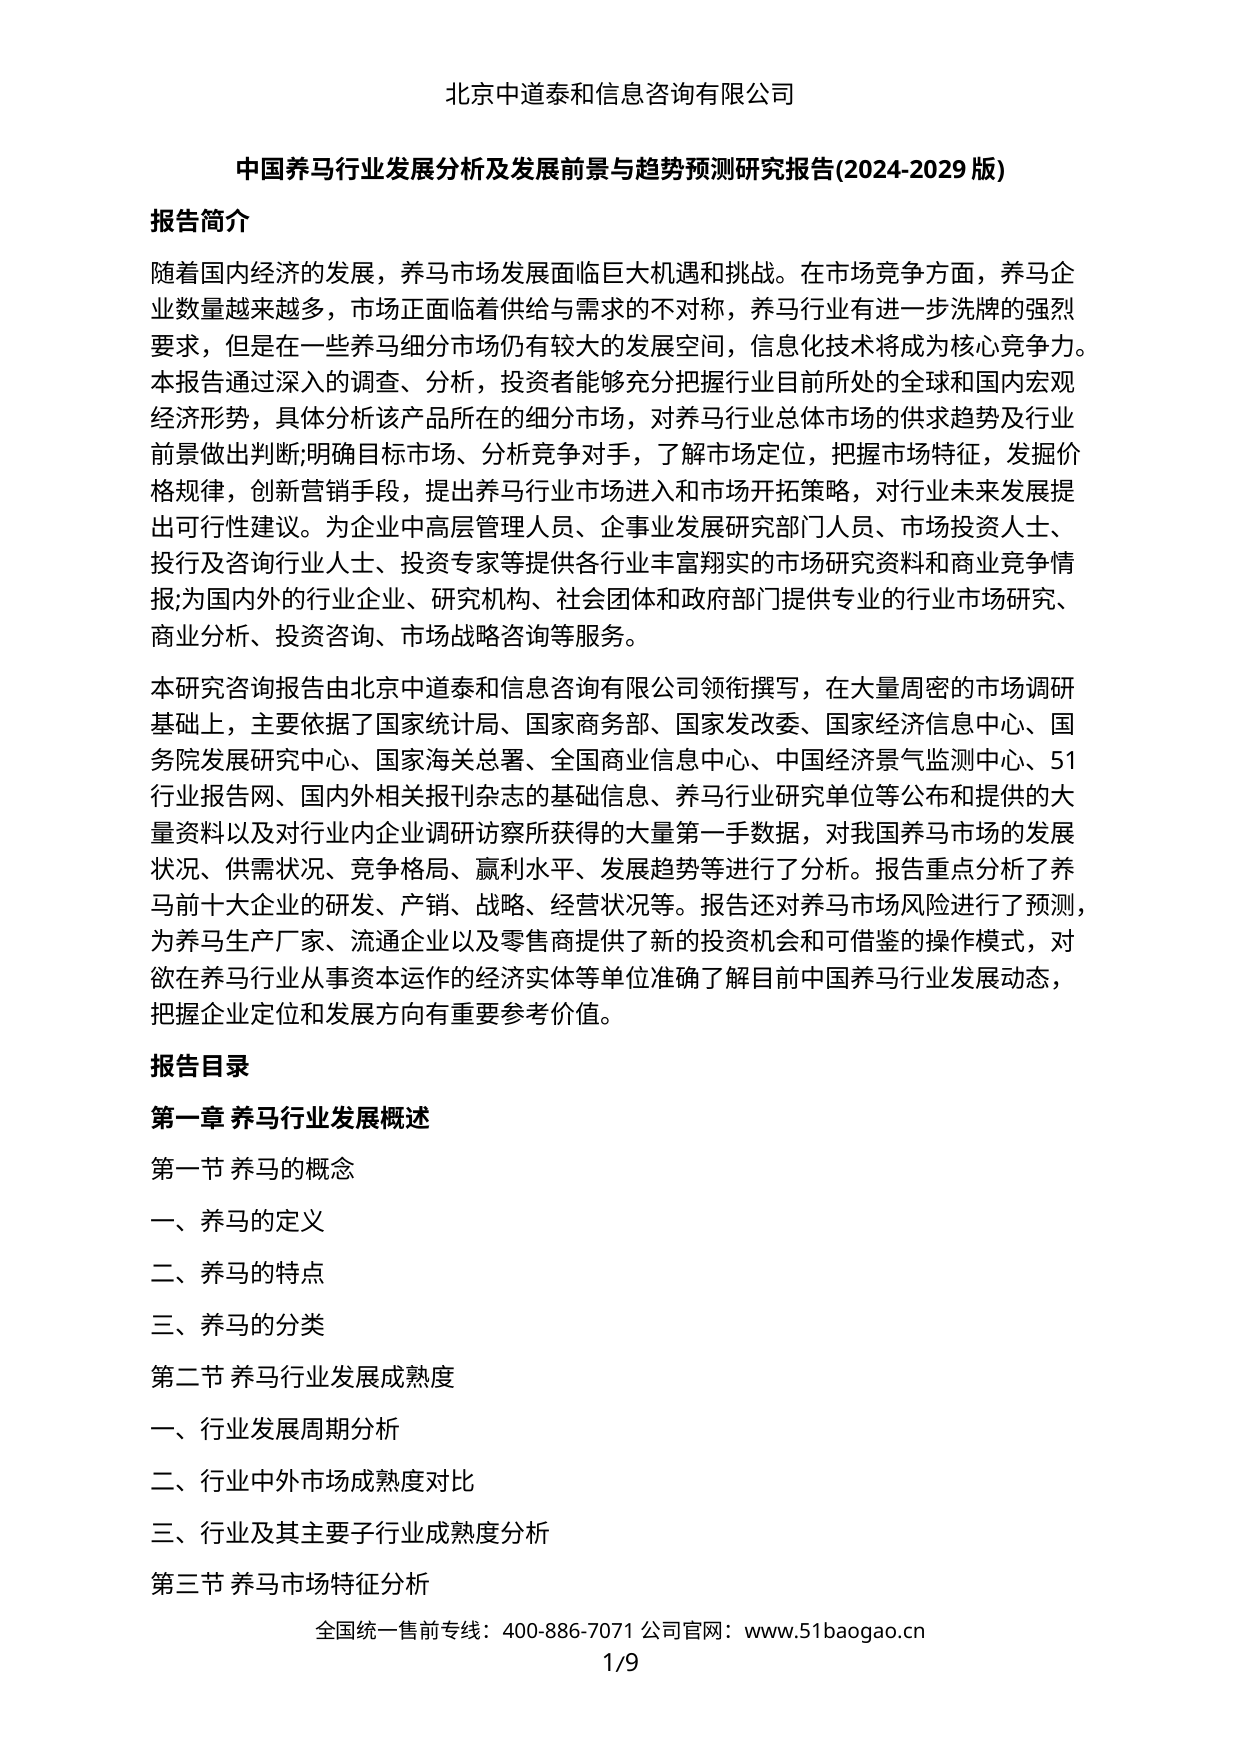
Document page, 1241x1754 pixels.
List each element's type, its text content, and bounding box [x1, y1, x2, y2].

text 二、养马的特点 [150, 1254, 1090, 1290]
text 随着国内经济的发展，养马市场发展面临巨大机遇和挑战。在市场竞争方面，养马企业数量越来越多，市场正面临着供给与需求的不对称，养马行业有进一步洗牌的强烈要求，但是在一些养马细分市场仍有较大的发展空间，信息化技术将成为核心竞争力。本报告通过深入的调查、分析，投资者能够充分把握行业目前所处的全球和国内宏观经济形势，具体分析该产品所在的细分市场，对养马行业总体市场的供求趋势及行业前景做出判断;明确目标市场、分析竞争对手，了解市场定位，把握市场特征，发掘价格规律，创新营销手段，提出养马行业市场进入和市场开拓策略，对行业未来发展提出可行性建议。为企业中高层管理人员、企事业发展研究部门人员、市场投资人士、投行及咨询行业人士、投资专家等提供各行业丰富翔实的市场研究资料和商业竞争情报;为国内外的行业企业、研究机构、社会团体和政府部门提供专业的行业市场研究、商业分析、投资咨询、市场战略咨询等服务。 [150, 254, 1090, 652]
text 一、行业发展周期分析 [150, 1409, 1090, 1446]
text 第三节 养马市场特征分析 [150, 1565, 1090, 1601]
text 第一节 养马的概念 [150, 1150, 1090, 1186]
text 报告目录 [150, 1046, 1090, 1082]
text 报告简介 [150, 202, 1090, 238]
text 三、行业及其主要子行业成熟度分析 [150, 1513, 1090, 1549]
text 一、养马的定义 [150, 1202, 1090, 1238]
text 二、行业中外市场成熟度对比 [150, 1461, 1090, 1497]
text 第一章 养马行业发展概述 [150, 1098, 1090, 1134]
text 本研究咨询报告由北京中道泰和信息咨询有限公司领衔撰写，在大量周密的市场调研基础上，主要依据了国家统计局、国家商务部、国家发改委、国家经济信息中心、国务院发展研究中心、国家海关总署、全国商业信息中心、中国经济景气监测中心、51行业报告网、国内外相关报刊杂志的基础信息、养马行业研究单位等公布和提供的大量资料以及对行业内企业调研访察所获得的大量第一手数据，对我国养马市场的发展状况、供需状况、竞争格局、赢利水平、发展趋势等进行了分析。报告重点分析了养马前十大企业的研发、产销、战略、经营状况等。报告还对养马市场风险进行了预测，为养马生产厂家、流通企业以及零售商提供了新的投资机会和可借鉴的操作模式，对欲在养马行业从事资本运作的经济实体等单位准确了解目前中国养马行业发展动态，把握企业定位和发展方向有重要参考价值。 [150, 668, 1090, 1031]
text 三、养马的分类 [150, 1306, 1090, 1342]
text 第二节 养马行业发展成熟度 [150, 1357, 1090, 1394]
text 中国养马行业发展分析及发展前景与趋势预测研究报告(2024-2029版) [150, 150, 1090, 186]
